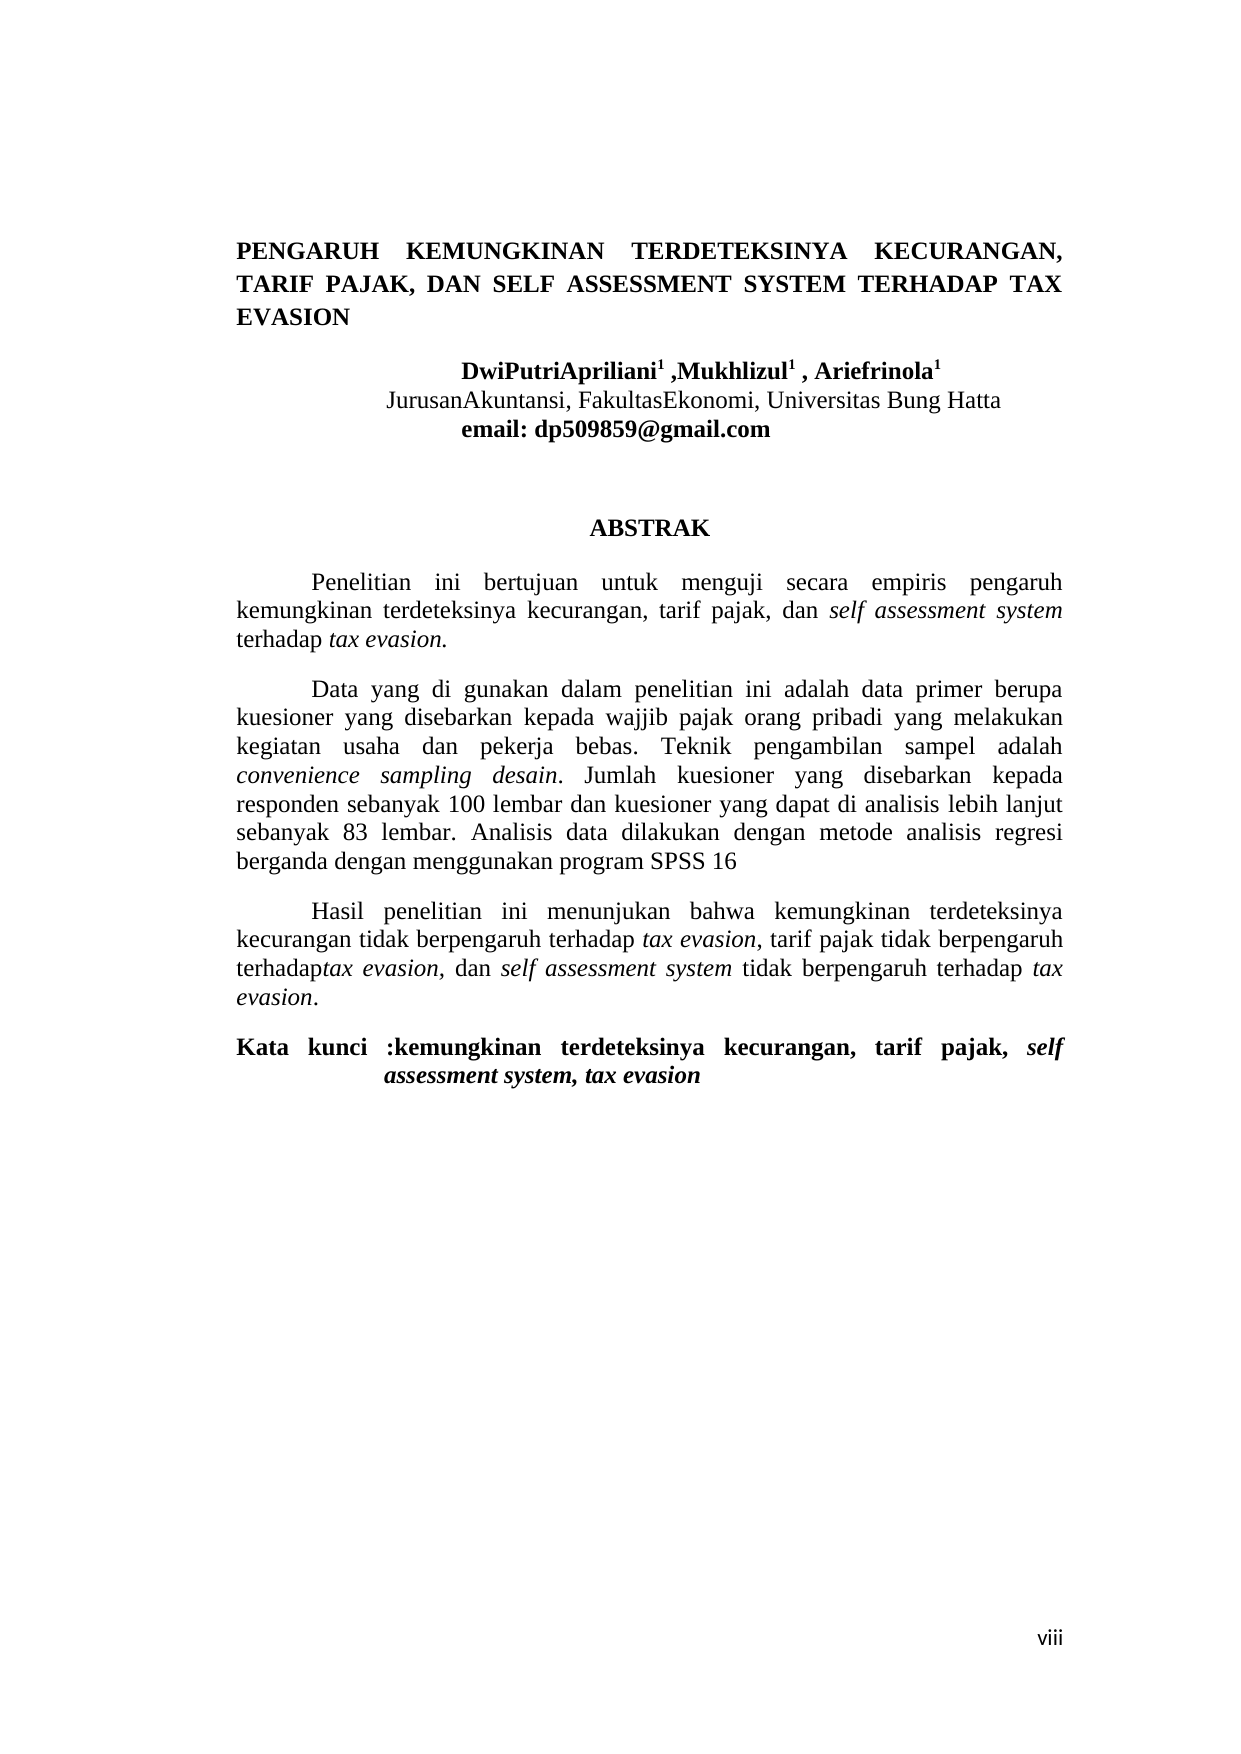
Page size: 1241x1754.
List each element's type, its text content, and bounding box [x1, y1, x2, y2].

text Hasil penelitian ini menunjukan bahwa kemungkinan terdeteksinya kecurangan tidak berpengaruh terhadap tax evasion, tarif pajak tidak berpengaruh terhadaptax evasion, dan self assessment system tidak berpengaruh terhadap tax evasion. [236, 896, 1063, 1011]
text Kata kunci :kemungkinan terdeteksinya kecurangan, tarif pajak, self assessment system, tax evasion [236, 1032, 1063, 1089]
text email: dp509859@gmail.com [386, 414, 1063, 442]
text JurusanAkuntansi, FakultasEkonomi, Universitas Bung Hatta [386, 385, 1063, 414]
text PENGARUH KEMUNGKINAN TERDETEKSINYA KECURANGAN, TARIF PAJAK, DAN SELF ASSESSMENT SYSTEM TERHADAP TAX EVASION [236, 236, 1063, 331]
text Data yang di gunakan dalam penelitian ini adalah data primer berupa kuesioner yang disebarkan kepada wajjib pajak orang pribadi yang melakukan kegiatan usaha dan pekerja bebas. Teknik pengambilan sampel adalah convenience sampling desain. Jumlah kuesioner yang disebarkan kepada responden sebanyak 100 lembar dan kuesioner yang dapat di analisis lebih lanjut sebanyak 83 lembar. Analisis data dilakukan dengan metode analisis regresi berganda dengan menggunakan program SPSS 16 [236, 674, 1063, 875]
text DwiPutriApriliani1 ,Mukhlizul1 , Ariefrinola1 [386, 356, 1063, 385]
text ABSTRAK [236, 513, 1063, 542]
text Penelitian ini bertujuan untuk menguji secara empiris pengaruh kemungkinan terdeteksinya kecurangan, tarif pajak, dan self assessment system terhadap tax evasion. [236, 567, 1063, 653]
